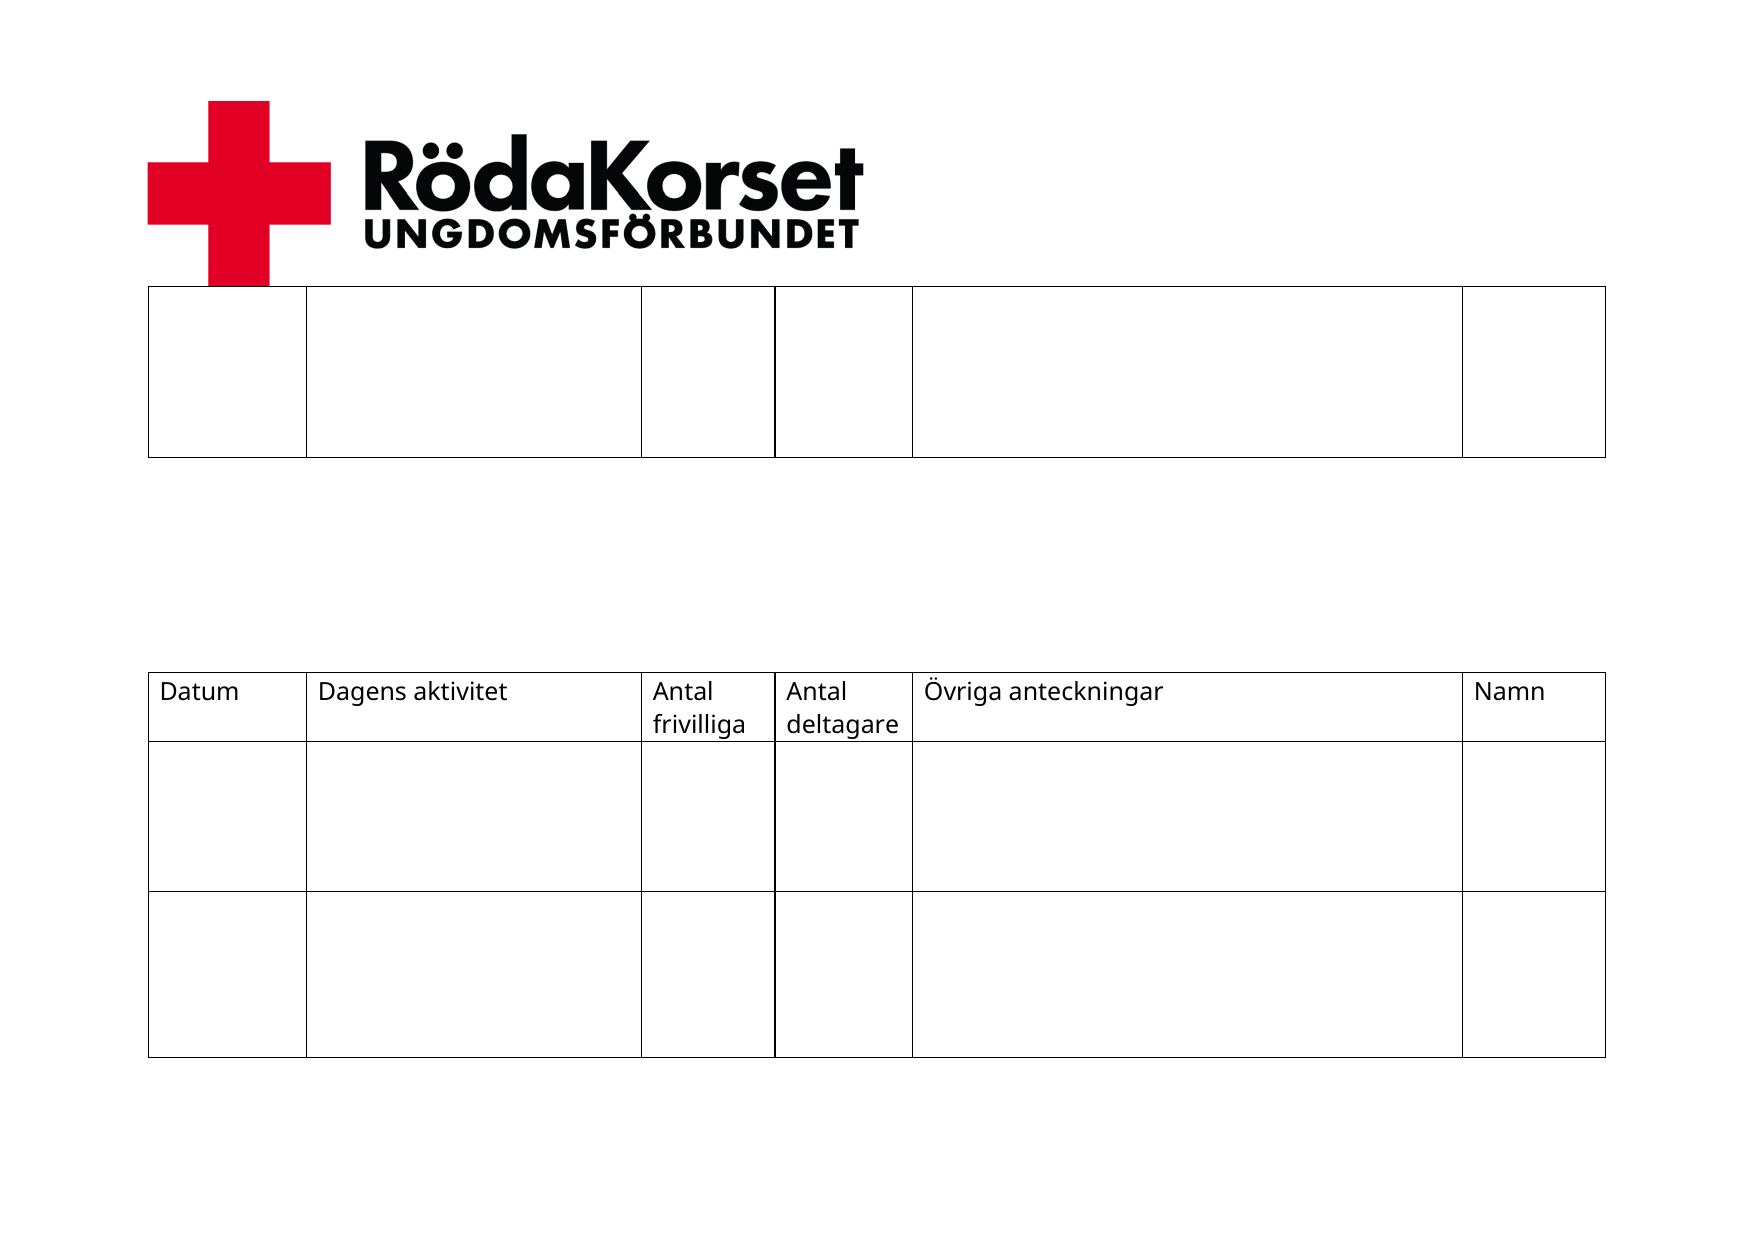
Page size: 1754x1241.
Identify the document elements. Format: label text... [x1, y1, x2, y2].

table_cell [776, 742, 912, 891]
table_cell [1463, 892, 1605, 1057]
table_cell [149, 287, 306, 457]
table_cell [307, 742, 641, 891]
table_cell [642, 742, 774, 891]
table_cell [307, 892, 641, 1057]
table_header Namn [1463, 673, 1605, 741]
table_cell [776, 892, 912, 1057]
table_header Antal deltagare [776, 673, 912, 741]
table_header Antal frivilliga [642, 673, 774, 741]
table_cell [642, 287, 774, 457]
table_cell [149, 742, 306, 891]
table_header Datum [149, 673, 306, 741]
table_cell [776, 287, 912, 457]
picture [147, 101, 864, 286]
table_cell [1463, 742, 1605, 891]
table_cell [913, 892, 1462, 1057]
table_cell [149, 892, 306, 1057]
table_cell [307, 287, 641, 457]
table_cell [913, 742, 1462, 891]
table_header Dagens aktivitet [307, 673, 641, 741]
table_cell [642, 892, 774, 1057]
table_header Övriga anteckningar [913, 673, 1462, 741]
table_cell [1463, 287, 1605, 457]
table_cell [913, 287, 1462, 457]
